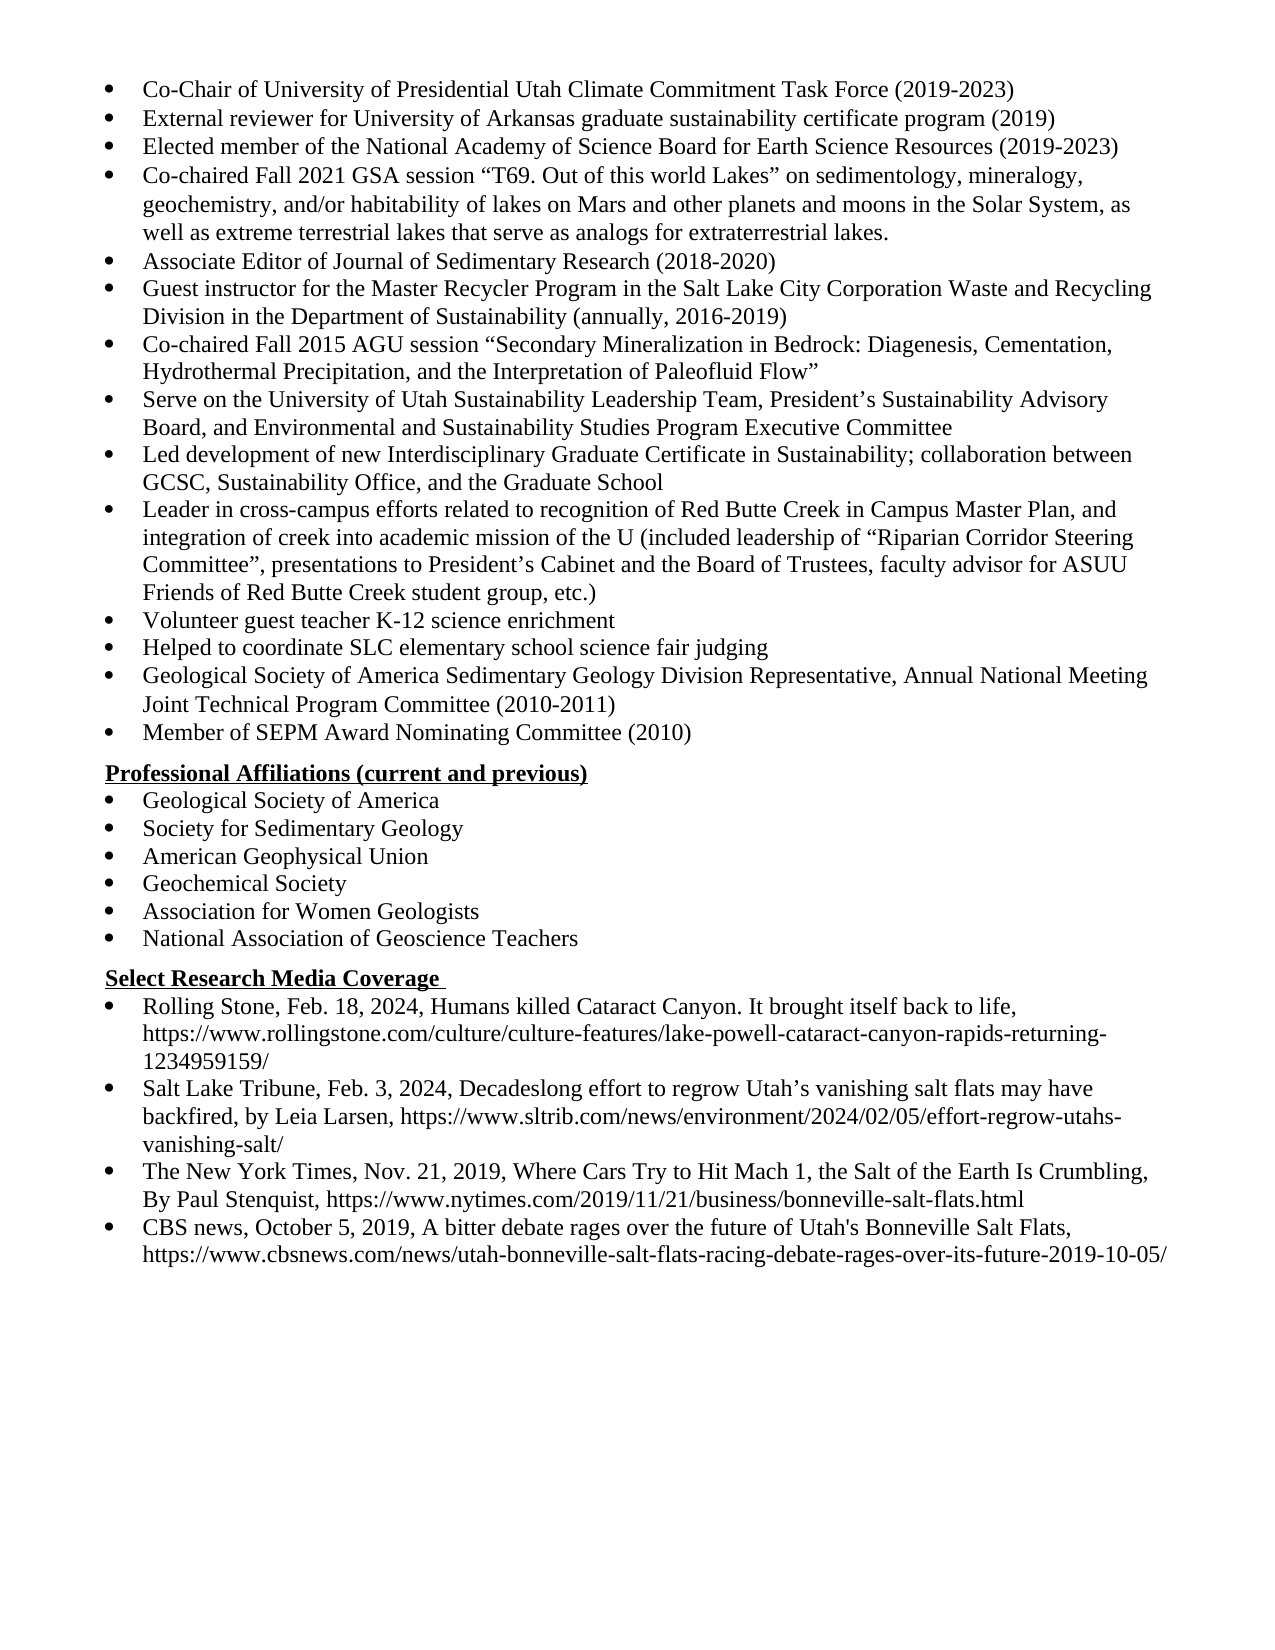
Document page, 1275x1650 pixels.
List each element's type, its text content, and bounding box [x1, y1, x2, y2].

list Leader in cross-campus efforts related to recognition of Red Butte Creek in Campus Master Plan, and integration of creek into academic mission of the U (included leadership of “Riparian Corridor Steering Committee”, presentations to President’s Cabinet and the Board of Trustees, faculty advisor for ASUU Friends of Red Butte Creek student group, etc.) [105, 495, 1170, 606]
subtitle Member of SEPM Award Nominating Committee (2010) [105, 718, 1170, 746]
subtitle Geological Society of America Sedimentary Geology Division Representative, Annual National Meeting Joint Technical Program Committee (2010-2011) [105, 661, 1170, 717]
list Salt Lake Tribune, Feb. 3, 2024, Decadeslong effort to regrow Utah’s vanishing salt flats may have backfired, by Leia Larsen, https://www.sltrib.com/news/environment/2024/02/05/effort-regrow-utahs-vanishing-salt/ [105, 1074, 1170, 1157]
list Co-chaired Fall 2015 AGU session “Secondary Mineralization in Bedrock: Diagenesis, Cementation, Hydrothermal Precipitation, and the Interpretation of Paleofluid Flow” [105, 330, 1170, 385]
list Serve on the University of Utah Sustainability Leadership Team, President’s Sustainability Advisory Board, and Environmental and Sustainability Studies Program Executive Committee [105, 385, 1170, 440]
list National Association of Geoscience Teachers [105, 924, 1170, 952]
list Associate Editor of Journal of Sedimentary Research (2018-2020) [105, 247, 1170, 274]
list Guest instructor for the Master Recycler Program in the Salt Lake City Corporation Waste and Recycling Division in the Department of Sustainability (annually, 2016-2019) [105, 274, 1170, 330]
list The New York Times, Nov. 21, 2019, Where Cars Try to Hit Mach 1, the Salt of the Earth Is Crumbling, By Paul Stenquist, https://www.nytimes.com/2019/11/21/business/bonneville-salt-flats.html [105, 1157, 1170, 1212]
list Geological Society of America [105, 786, 1170, 814]
list Led development of new Interdisciplinary Graduate Certificate in Sustainability; collaboration between GCSC, Sustainability Office, and the Graduate School [105, 440, 1170, 495]
list Association for Women Geologists [105, 897, 1170, 924]
list CBS news, October 5, 2019, A bitter debate rages over the future of Utah's Bonneville Salt Flats, https://www.cbsnews.com/news/utah-bonneville-salt-flats-racing-debate-rages-over-its-future-2019-10-05/ [105, 1212, 1170, 1268]
text Professional Affiliations (current and previous) [105, 759, 1170, 786]
list Society for Sedimentary Geology [105, 814, 1170, 842]
list Volunteer guest teacher K-12 science enrichment [105, 606, 1170, 633]
list External reviewer for University of Arkansas graduate sustainability certificate program (2019) [105, 104, 1170, 131]
list Elected member of the National Academy of Science Board for Earth Science Resources (2019-2023) [105, 132, 1170, 160]
list Co-chaired Fall 2021 GSA session “T69. Out of this world Lakes” on sedimentology, mineralogy, geochemistry, and/or habitability of lakes on Mars and other planets and moons in the Solar System, as well as extreme terrestrial lakes that serve as analogs for extraterrestrial lakes. [105, 161, 1170, 246]
text Select Research Media Coverage [105, 964, 1170, 992]
list American Geophysical Union [105, 842, 1170, 869]
list Geochemical Society [105, 869, 1170, 897]
list Co-Chair of University of Presidential Utah Climate Commitment Task Force (2019-2023) [105, 75, 1170, 103]
list Helped to coordinate SLC elementary school science fair judging [105, 633, 1170, 661]
list Rolling Stone, Feb. 18, 2024, Humans killed Cataract Canyon. It brought itself back to life, https://www.rollingstone.com/culture/culture-features/lake-powell-cataract-canyon-rapids-returning-1234959159/ [105, 992, 1170, 1074]
